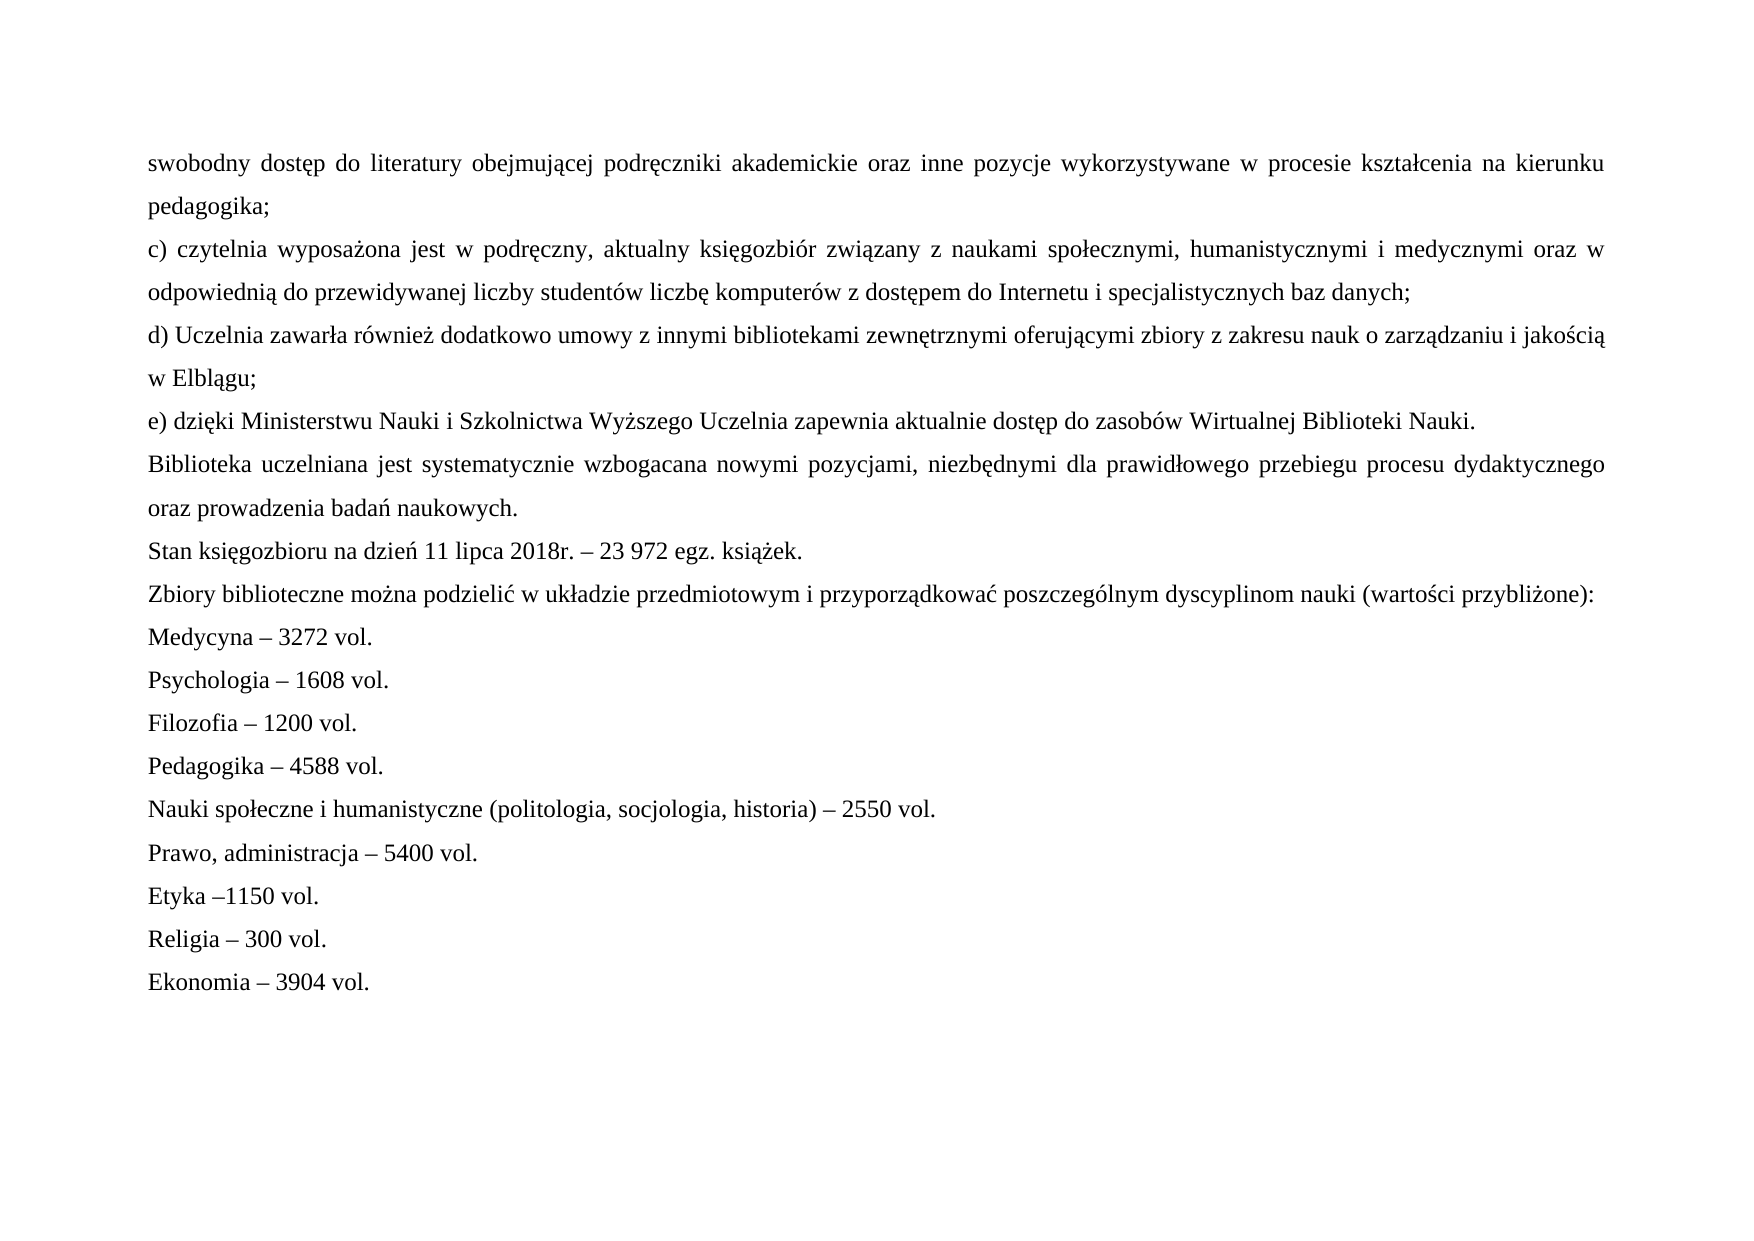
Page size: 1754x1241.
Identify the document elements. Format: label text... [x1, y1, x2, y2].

text Psychologia – 1608 vol. [148, 665, 1606, 694]
text Filozofia – 1200 vol. [148, 708, 1606, 737]
text Medycyna – 3272 vol. [148, 622, 1606, 651]
text Nauki społeczne i humanistyczne (politologia, socjologia, historia) – 2550 vol. [148, 794, 1606, 823]
text d) Uczelnia zawarła również dodatkowo umowy z innymi bibliotekami zewnętrznymi oferującymi zbiory z zakresu nauk o zarządzaniu i jakością w Elblągu; [148, 320, 1606, 392]
text Stan księgozbioru na dzień 11 lipca 2018r. – 23 972 egz. książek. [148, 536, 1606, 564]
text e) dzięki Ministerstwu Nauki i Szkolnictwa Wyższego Uczelnia zapewnia aktualnie dostęp do zasobów Wirtualnej Biblioteki Nauki. [148, 406, 1606, 435]
text Pedagogika – 4588 vol. [148, 751, 1606, 780]
text Zbiory biblioteczne można podzielić w układzie przedmiotowym i przyporządkować poszczególnym dyscyplinom nauki (wartości przybliżone): [148, 579, 1606, 608]
text Etyka –1150 vol. [148, 881, 1606, 909]
text Ekonomia – 3904 vol. [148, 967, 1606, 996]
text c) czytelnia wyposażona jest w podręczny, aktualny księgozbiór związany z naukami społecznymi, humanistycznymi i medycznymi oraz w odpowiednią do przewidywanej liczby studentów liczbę komputerów z dostępem do Internetu i specjalistycznych baz danych; [148, 234, 1606, 306]
text Biblioteka uczelniana jest systematycznie wzbogacana nowymi pozycjami, niezbędnymi dla prawidłowego przebiegu procesu dydaktycznego oraz prowadzenia badań naukowych. [148, 449, 1606, 521]
text Prawo, administracja – 5400 vol. [148, 838, 1606, 866]
text Religia – 300 vol. [148, 924, 1606, 953]
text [148, 148, 1606, 219]
